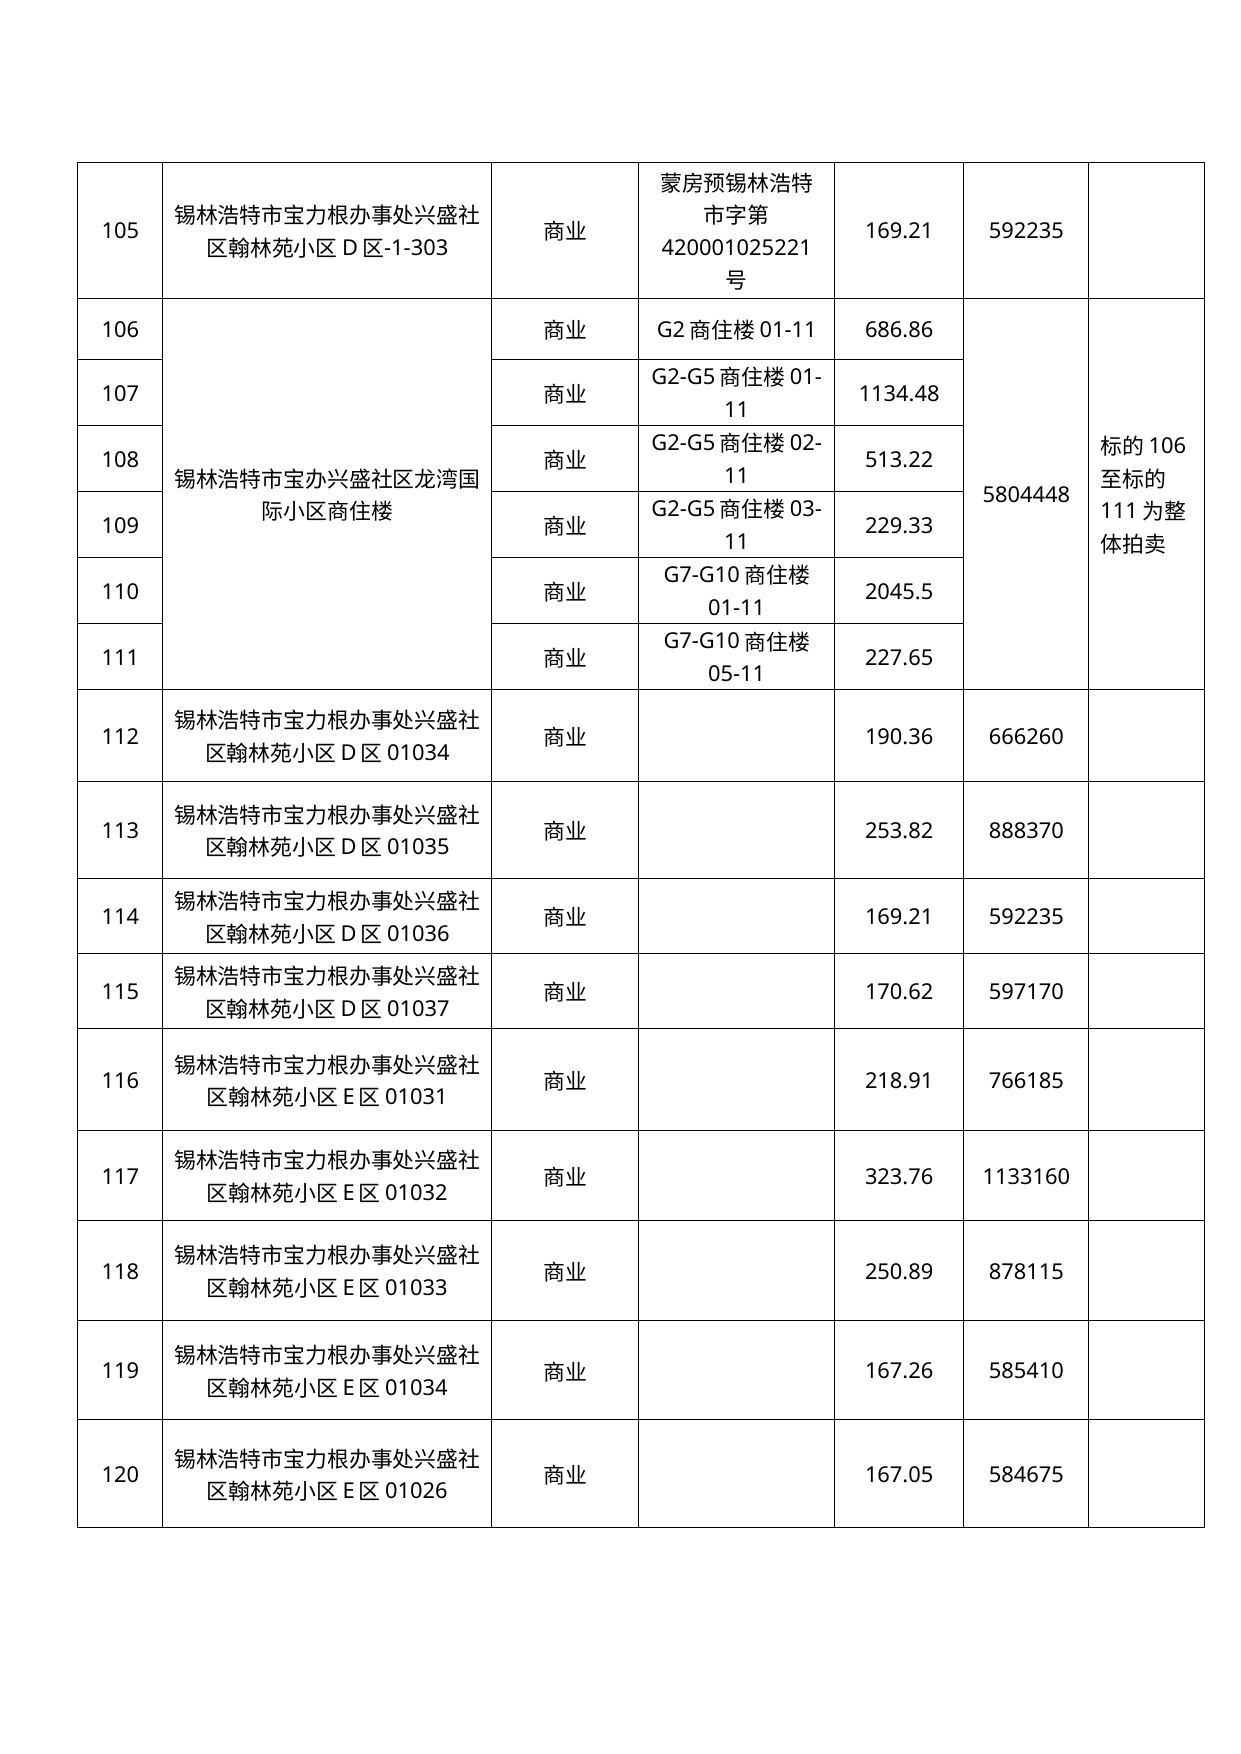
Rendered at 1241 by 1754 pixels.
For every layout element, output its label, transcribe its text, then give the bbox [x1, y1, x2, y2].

table_cell 169.21 [835, 163, 963, 297]
table_cell 锡林浩特市宝力根办事处兴盛社区翰林苑小区D区01036 [163, 879, 491, 953]
table_cell 锡林浩特市宝力根办事处兴盛社区翰林苑小区E区01034 [163, 1321, 491, 1419]
table_cell 商业 [492, 624, 638, 689]
table_cell [1089, 1321, 1204, 1419]
table_cell 167.26 [835, 1321, 963, 1419]
table_cell 标的106至标的111为整体拍卖 [1089, 299, 1204, 689]
table_cell [1089, 1420, 1204, 1527]
table_cell 1133160 [964, 1131, 1088, 1220]
table_cell 2045.5 [835, 558, 963, 623]
table_cell 117 [78, 1131, 162, 1220]
table_cell 250.89 [835, 1221, 963, 1320]
table_cell [1089, 1029, 1204, 1130]
table_cell 锡林浩特市宝力根办事处兴盛社区翰林苑小区E区01031 [163, 1029, 491, 1130]
table_cell 商业 [492, 426, 638, 491]
table_cell 商业 [492, 954, 638, 1028]
table_cell 686.86 [835, 299, 963, 359]
table_cell 商业 [492, 1321, 638, 1419]
table_cell G2-G5商住楼02-11 [639, 426, 834, 491]
table_cell 锡林浩特市宝力根办事处兴盛社区翰林苑小区D区-1-303 [163, 163, 491, 297]
table_cell 112 [78, 690, 162, 781]
table_cell G2商住楼01-11 [639, 299, 834, 359]
table_cell 锡林浩特市宝力根办事处兴盛社区翰林苑小区E区01032 [163, 1131, 491, 1220]
table_cell 585410 [964, 1321, 1088, 1419]
table_cell [639, 690, 834, 781]
table_cell 商业 [492, 879, 638, 953]
table_cell 584675 [964, 1420, 1088, 1527]
table_cell 114 [78, 879, 162, 953]
table_cell 锡林浩特市宝力根办事处兴盛社区翰林苑小区D区01034 [163, 690, 491, 781]
table_cell 106 [78, 299, 162, 359]
table_cell 888370 [964, 782, 1088, 878]
table_cell 110 [78, 558, 162, 623]
table_cell 169.21 [835, 879, 963, 953]
table_cell [639, 1321, 834, 1419]
table_cell 锡林浩特市宝力根办事处兴盛社区翰林苑小区D区01035 [163, 782, 491, 878]
table_cell [1089, 879, 1204, 953]
table_cell [1089, 1131, 1204, 1220]
table_cell [1089, 1221, 1204, 1320]
table_cell 锡林浩特市宝力根办事处兴盛社区翰林苑小区E区01026 [163, 1420, 491, 1527]
table_cell 592235 [964, 163, 1088, 297]
table_cell 597170 [964, 954, 1088, 1028]
table_cell 229.33 [835, 492, 963, 557]
table_cell 商业 [492, 1221, 638, 1320]
table_cell 323.76 [835, 1131, 963, 1220]
table_cell 商业 [492, 492, 638, 557]
table_cell 113 [78, 782, 162, 878]
table_cell 878115 [964, 1221, 1088, 1320]
table_cell 商业 [492, 163, 638, 297]
table_cell [1089, 690, 1204, 781]
table_cell 105 [78, 163, 162, 297]
table_cell [1089, 954, 1204, 1028]
table_cell [1089, 782, 1204, 878]
table_cell 253.82 [835, 782, 963, 878]
table_cell [639, 1420, 834, 1527]
table_cell 227.65 [835, 624, 963, 689]
table_cell 商业 [492, 782, 638, 878]
table_cell 商业 [492, 1131, 638, 1220]
table_cell 锡林浩特市宝办兴盛社区龙湾国际小区商住楼 [163, 299, 491, 689]
table_cell G2-G5商住楼01-11 [639, 360, 834, 425]
table_cell [639, 1029, 834, 1130]
table_cell 1134.48 [835, 360, 963, 425]
table_cell 蒙房预锡林浩特市字第420001025221号 [639, 163, 834, 297]
table_cell 109 [78, 492, 162, 557]
table_cell 592235 [964, 879, 1088, 953]
table_cell 120 [78, 1420, 162, 1527]
table_cell [1089, 163, 1204, 297]
table_cell 5804448 [964, 299, 1088, 689]
table_cell 513.22 [835, 426, 963, 491]
table_cell G2-G5商住楼03-11 [639, 492, 834, 557]
table_cell 766185 [964, 1029, 1088, 1130]
table_cell 167.05 [835, 1420, 963, 1527]
table_cell 108 [78, 426, 162, 491]
table_cell 118 [78, 1221, 162, 1320]
table_cell [639, 1131, 834, 1220]
table_cell 商业 [492, 1420, 638, 1527]
table_cell [639, 1221, 834, 1320]
table_cell [639, 954, 834, 1028]
table_cell 666260 [964, 690, 1088, 781]
table_cell 锡林浩特市宝力根办事处兴盛社区翰林苑小区E区01033 [163, 1221, 491, 1320]
table_cell 119 [78, 1321, 162, 1419]
table_cell 115 [78, 954, 162, 1028]
table_cell 商业 [492, 299, 638, 359]
table_cell 107 [78, 360, 162, 425]
table_cell [639, 782, 834, 878]
table_cell 商业 [492, 690, 638, 781]
table_cell 111 [78, 624, 162, 689]
table_cell 商业 [492, 558, 638, 623]
table_cell G7-G10商住楼01-11 [639, 558, 834, 623]
table_cell 190.36 [835, 690, 963, 781]
table_cell 锡林浩特市宝力根办事处兴盛社区翰林苑小区D区01037 [163, 954, 491, 1028]
table_cell 商业 [492, 1029, 638, 1130]
table_cell 116 [78, 1029, 162, 1130]
table_cell 商业 [492, 360, 638, 425]
table_cell 170.62 [835, 954, 963, 1028]
table_cell G7-G10商住楼05-11 [639, 624, 834, 689]
table_cell 218.91 [835, 1029, 963, 1130]
table_cell [639, 879, 834, 953]
